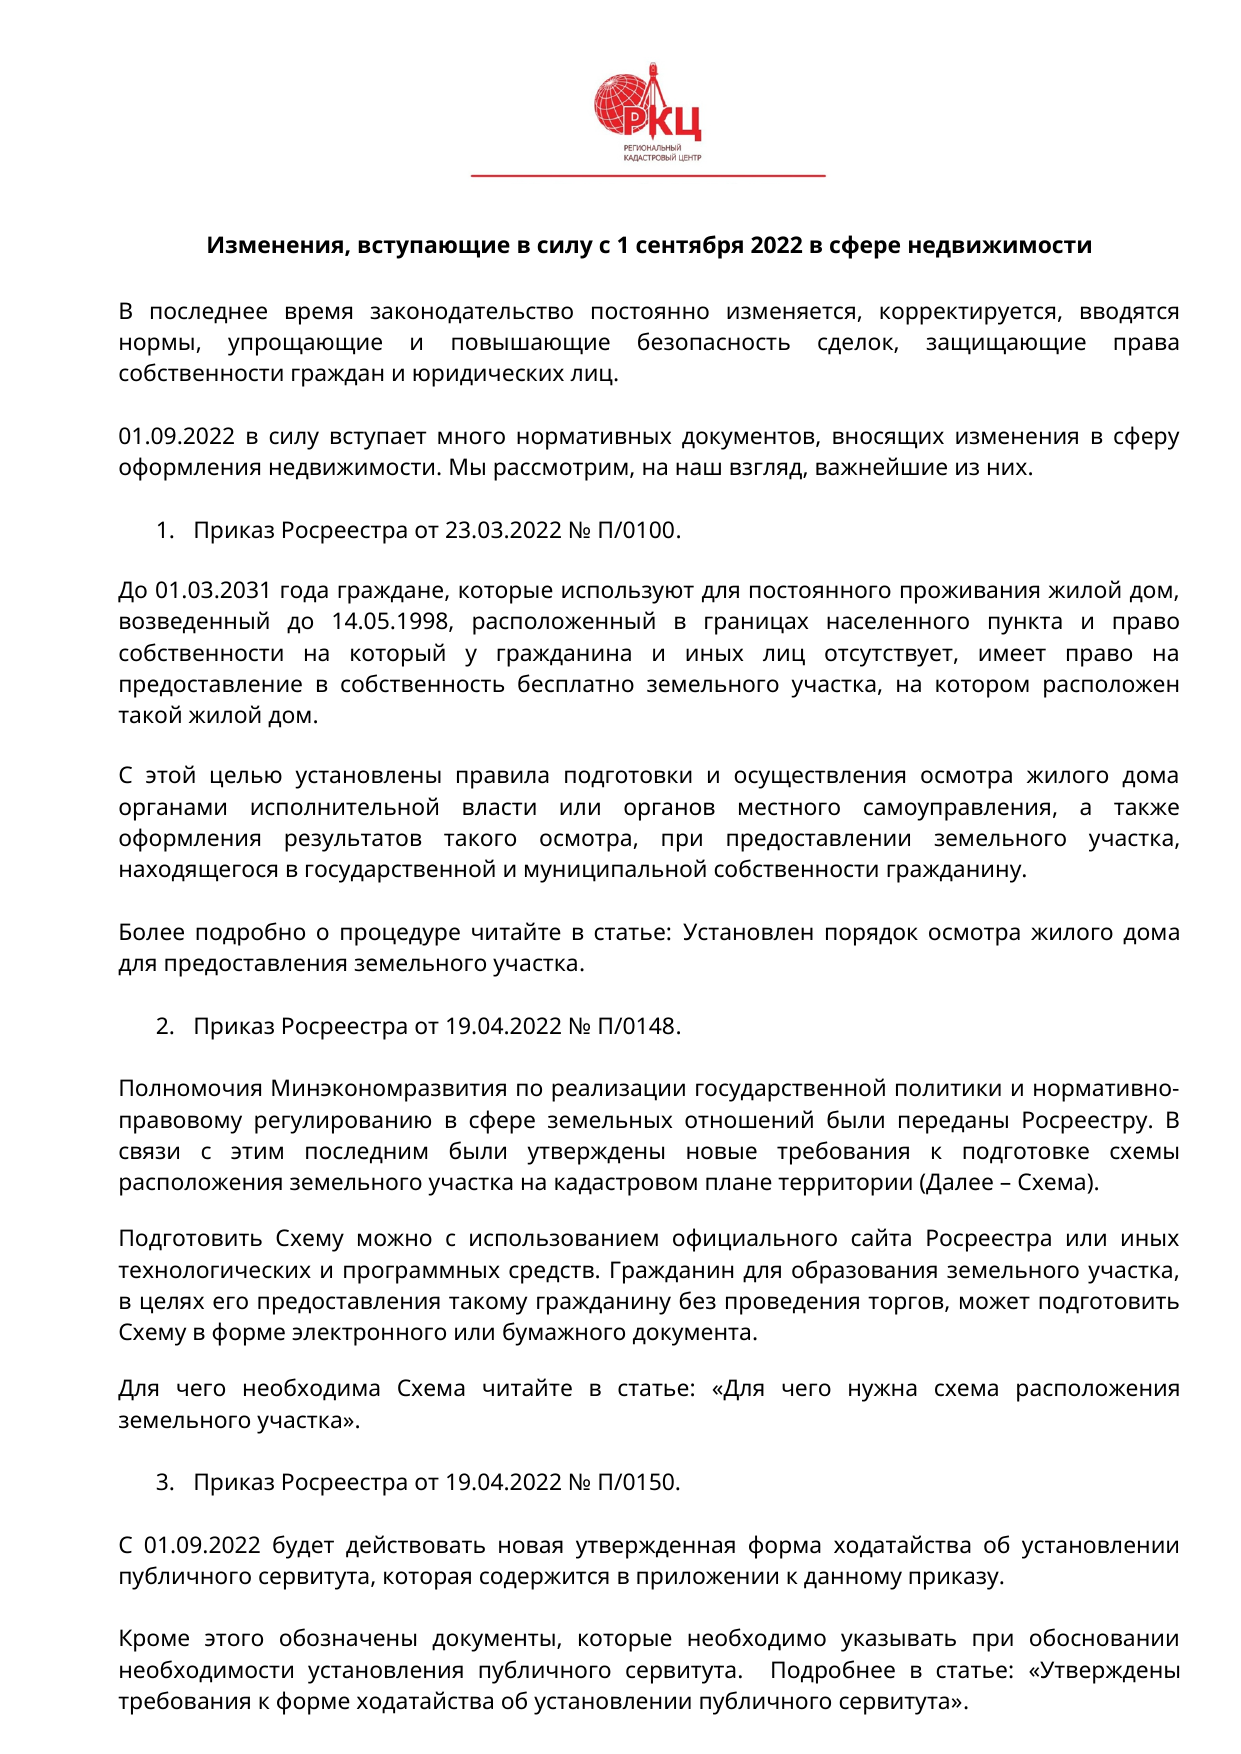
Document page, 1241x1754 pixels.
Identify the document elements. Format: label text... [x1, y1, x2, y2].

list С этой целью установлены правила подготовки и осуществления осмотра жилого дома органами исполнительной власти или органов местного самоуправления, а также оформления результатов такого осмотра, при предоставлении земельного участка, находящегося в государственной и муниципальной собственности гражданину. [118, 759, 1181, 884]
text Подготовить Схему можно с использованием официального сайта Росреестра или иных технологических и программных средств. Гражданин для образования земельного участка, в целях его предоставления такому гражданину без проведения торгов, может подготовить Схему в форме электронного или бумажного документа. [118, 1222, 1181, 1347]
text 01.09.2022 в силу вступает много нормативных документов, вносящих изменения в сферу оформления недвижимости. Мы рассмотрим, на наш взгляд, важнейшие из них. [118, 420, 1181, 482]
list Приказ Росреестра от 19.04.2022 № П/0150. [156, 1466, 1181, 1497]
text Изменения, вступающие в силу с 1 сентября 2022 в сфере недвижимости [118, 229, 1181, 261]
list Более подробно о процедуре читайте в статье: Установлен порядок осмотра жилого дома для предоставления земельного участка. [118, 916, 1181, 978]
picture [466, 57, 833, 184]
text До 01.03.2031 года граждане, которые используют для постоянного проживания жилой дом, возведенный до 14.05.1998, расположенный в границах населенного пункта и право собственности на который у гражданина и иных лиц отсутствует, имеет право на предоставление в собственность бесплатно земельного участка, на котором расположен такой жилой дом. [118, 574, 1181, 730]
list Приказ Росреестра от 19.04.2022 № П/0148. [156, 1010, 1181, 1041]
text Кроме этого обозначены документы, которые необходимо указывать при обосновании необходимости установления публичного сервитута. Подробнее в статье: «Утверждены требования к форме ходатайства об установлении публичного сервитута». [118, 1622, 1181, 1716]
text С 01.09.2022 будет действовать новая утвержденная форма ходатайства об установлении публичного сервитута, которая содержится в приложении к данному приказу. [118, 1528, 1181, 1591]
text Полномочия Минэкономразвития по реализации государственной политики и нормативно-правовому регулированию в сфере земельных отношений были переданы Росреестру. В связи с этим последним были утверждены новые требования к подготовке схемы расположения земельного участка на кадастровом плане территории (Далее – Схема). [118, 1072, 1181, 1197]
list Приказ Росреестра от 23.03.2022 № П/0100. [156, 513, 1181, 545]
text В последнее время законодательство постоянно изменяется, корректируется, вводятся нормы, упрощающие и повышающие безопасность сделок, защищающие права собственности граждан и юридических лиц. [118, 295, 1181, 388]
text Для чего необходима Схема читайте в статье: «Для чего нужна схема расположения земельного участка». [118, 1372, 1181, 1435]
